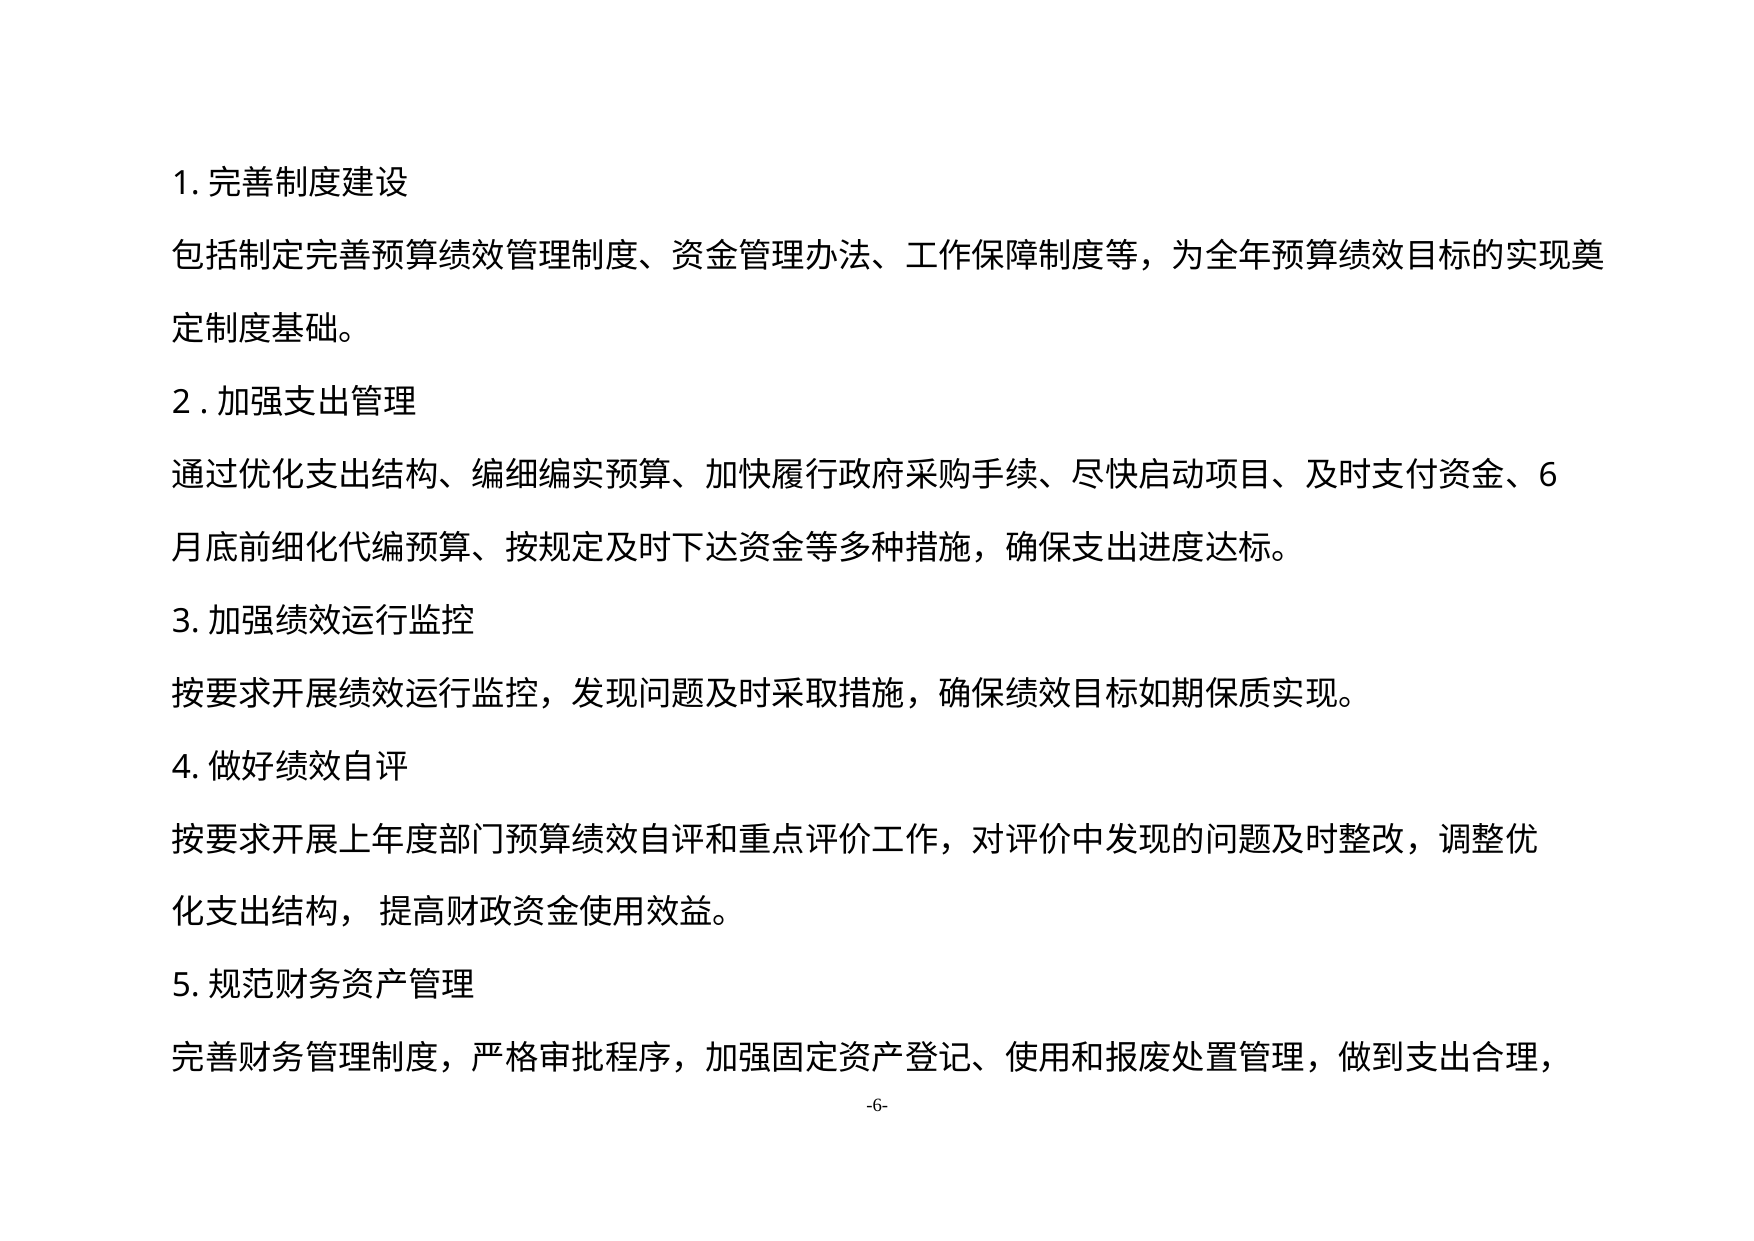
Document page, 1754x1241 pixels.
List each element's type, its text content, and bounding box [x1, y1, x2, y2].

text 定制度基础。 [106, 292, 1648, 353]
text 完善财务管理制度，严格审批程序，加强固定资产登记、使用和报废处置管理，做到支出合理， [106, 1021, 1648, 1082]
text 5. 规范财务资产管理 [106, 948, 1648, 1009]
text 2 . 加强支出管理 [106, 365, 1648, 426]
text 包括制定完善预算绩效管理制度、资金管理办法、工作保障制度等，为全年预算绩效目标的实现奠 [106, 219, 1648, 280]
text 3. 加强绩效运行监控 [106, 584, 1648, 644]
text 1. 完善制度建设 [106, 146, 1648, 207]
text 按要求开展绩效运行监控，发现问题及时采取措施，确保绩效目标如期保质实现。 [106, 657, 1648, 717]
text 月底前细化代编预算、按规定及时下达资金等多种措施，确保支出进度达标。 [106, 511, 1648, 571]
text 按要求开展上年度部门预算绩效自评和重点评价工作，对评价中发现的问题及时整改，调整优 [106, 803, 1648, 863]
text 通过优化支出结构、编细编实预算、加快履行政府采购手续、尽快启动项目、及时支付资金、6 [106, 438, 1648, 498]
text 化支出结构， 提高财政资金使用效益。 [106, 876, 1648, 936]
text 4. 做好绩效自评 [106, 730, 1648, 790]
